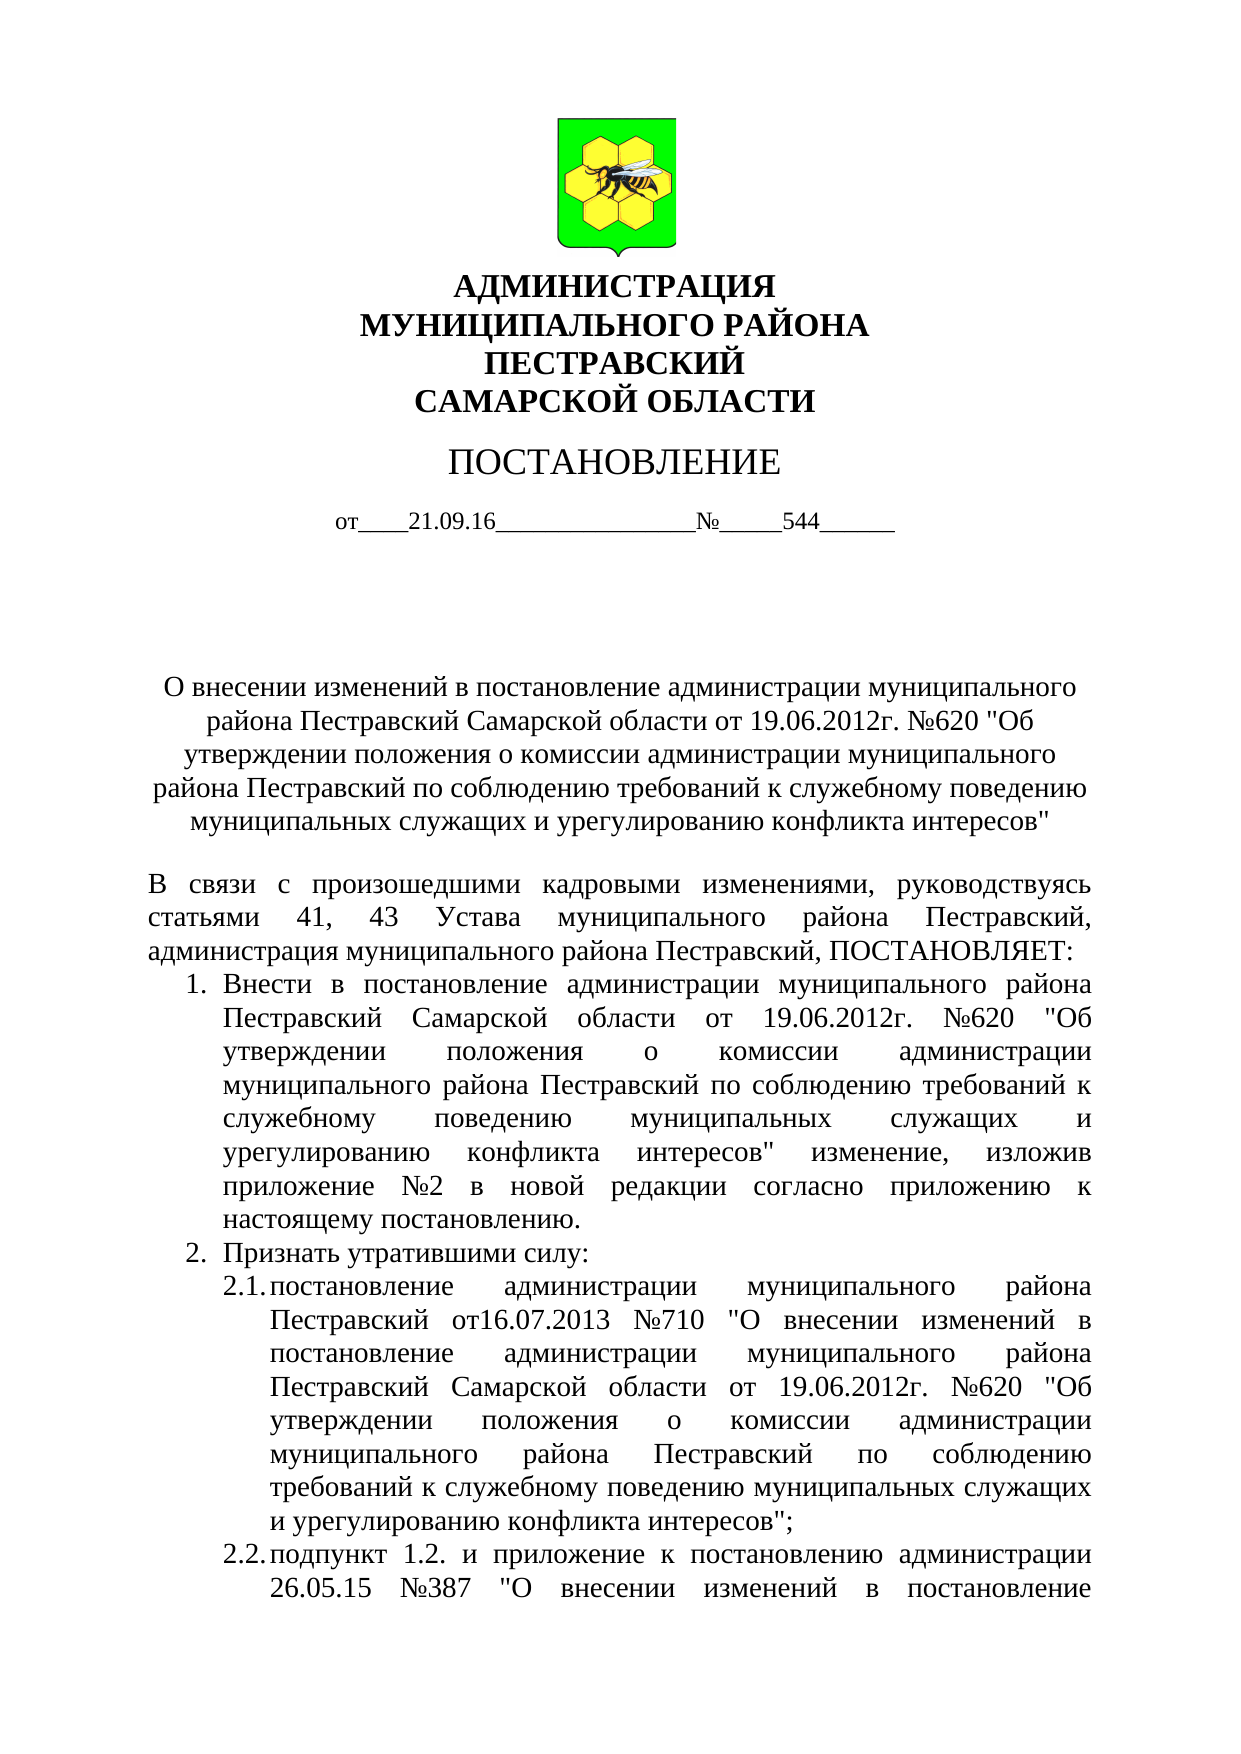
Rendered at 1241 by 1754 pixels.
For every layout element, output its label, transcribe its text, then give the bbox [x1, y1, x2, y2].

picture [557, 118, 676, 257]
table_header АДМИНИСТРАЦИЯ МУНИЦИПАЛЬНОГО РАЙОНА ПЕСТРАВСКИЙ САМАРСКОЙ ОБЛАСТИ ПОСТАНОВЛЕНИЕ от____21.09.16________________№_____544______ [136, 118, 1093, 641]
title О внесении изменений в постановление администрации муниципального района Пестравский Самарской области от 19.06.2012г. №620 "Об утверждении положения о комиссии администрации муниципального района Пестравский по соблюдению требований к служебному поведению муниципальных служащих и урегулированию конфликта интересов" [148, 669, 1092, 837]
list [223, 1537, 1092, 1604]
list Признать утратившими силу: [185, 1235, 1092, 1268]
text В связи с произошедшими кадровыми изменениями, руководствуясь статьями 41, 43 Устава муниципального района Пестравский, администрация муниципального района Пестравский, ПОСТАНОВЛЯЕТ: [148, 866, 1092, 966]
list постановление администрации муниципального района Пестравский от16.07.2013 №710 "О внесении изменений в постановление администрации муниципального района Пестравский Самарской области от 19.06.2012г. №620 "Об утверждении положения о комиссии администрации муниципального района Пестравский по соблюдению требований к служебному поведению муниципальных служащих и урегулированию конфликта интересов"; [223, 1268, 1092, 1537]
list Внести в постановление администрации муниципального района Пестравский Самарской области от 19.06.2012г. №620 "Об утверждении положения о комиссии администрации муниципального района Пестравский по соблюдению требований к служебному поведению муниципальных служащих и урегулированию конфликта интересов" изменение, изложив приложение №2 в новой редакции согласно приложению к настоящему постановлению. [185, 966, 1092, 1235]
